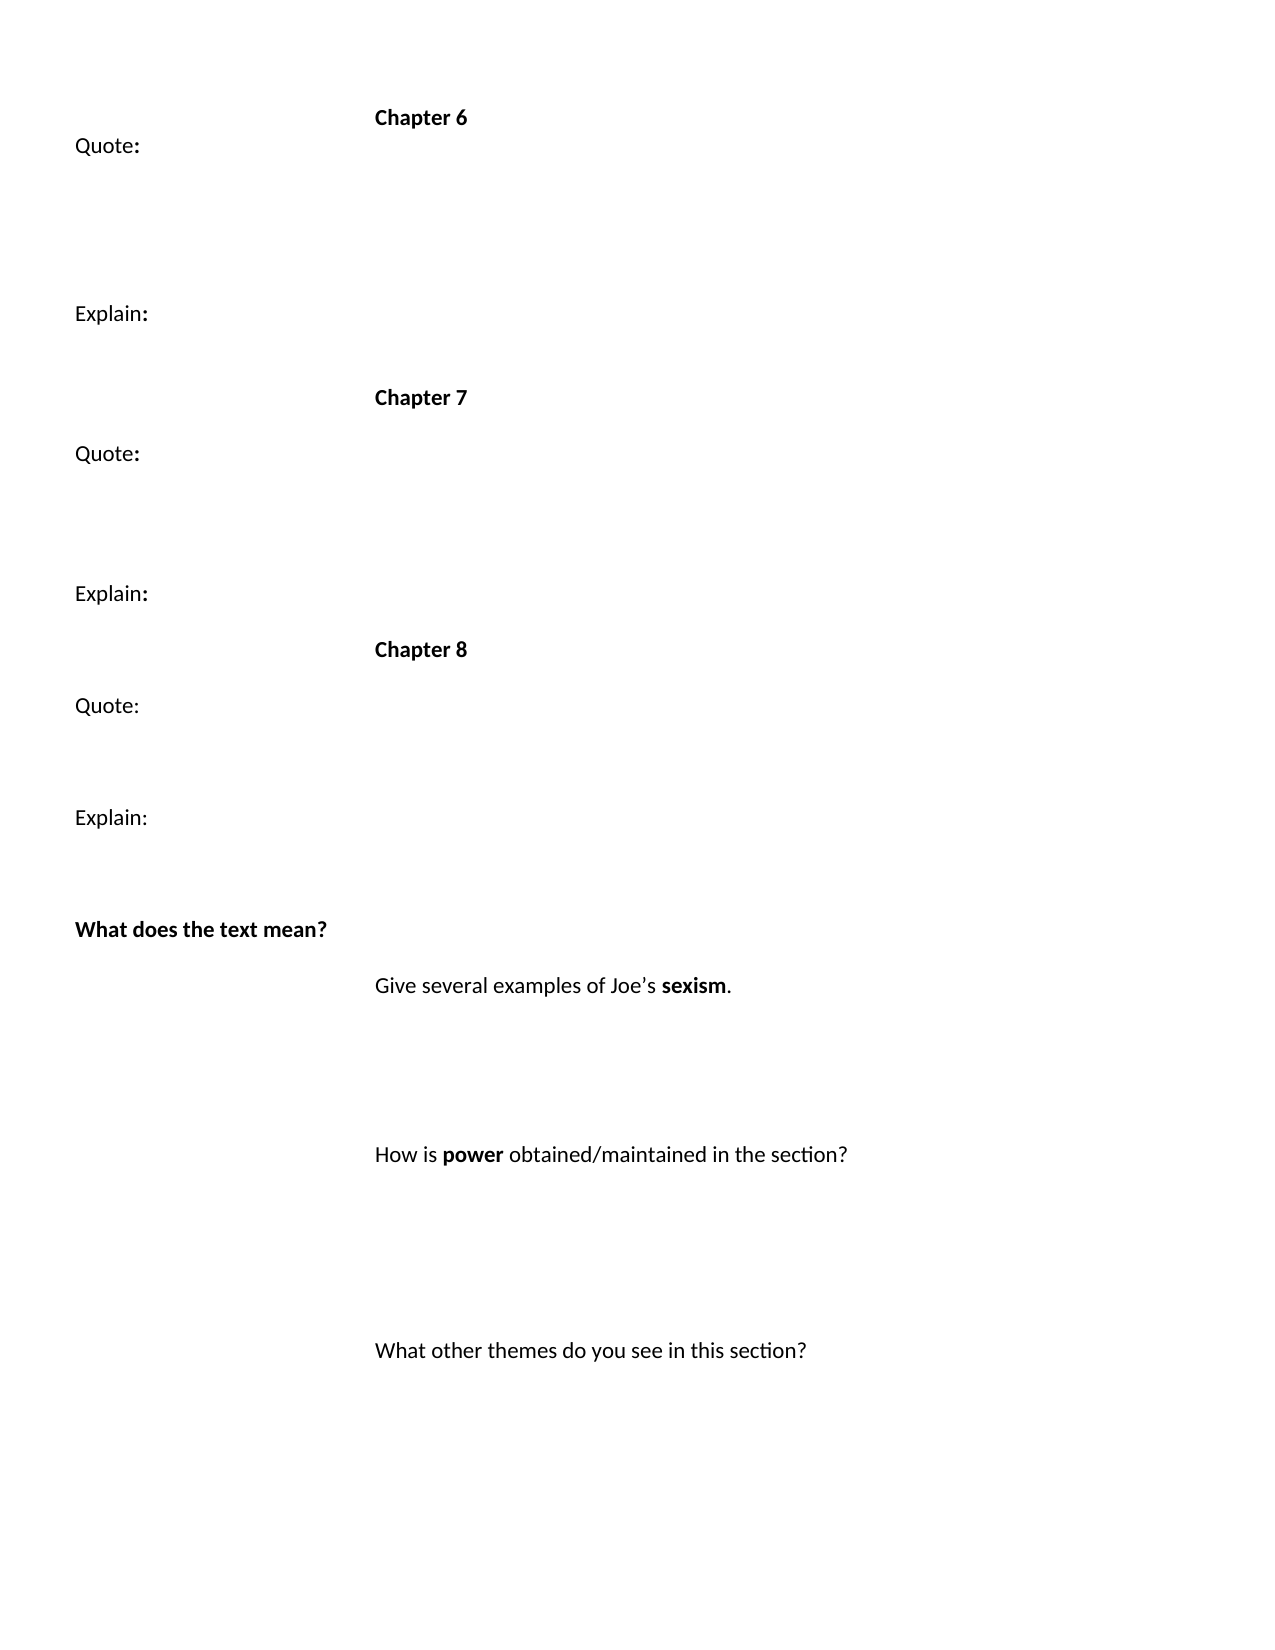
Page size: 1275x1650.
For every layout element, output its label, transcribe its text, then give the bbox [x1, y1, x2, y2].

text Quote: [75, 691, 1200, 719]
text What other themes do you see in this section? [75, 1336, 1200, 1364]
text How is power obtained/maintained in the section? [75, 1140, 1200, 1168]
text Explain: [75, 803, 1200, 832]
text Chapter 7 [300, 383, 1200, 411]
text Give several examples of Joe’s sexism. [75, 972, 1200, 1000]
text Quote: [75, 131, 1200, 159]
text Explain: [75, 299, 1200, 327]
text Chapter 8 [75, 635, 1200, 663]
text What does the text mean? [75, 916, 1200, 944]
text Chapter 6 [75, 103, 1200, 131]
text Explain: [75, 579, 1200, 607]
text Quote: [75, 439, 1200, 467]
